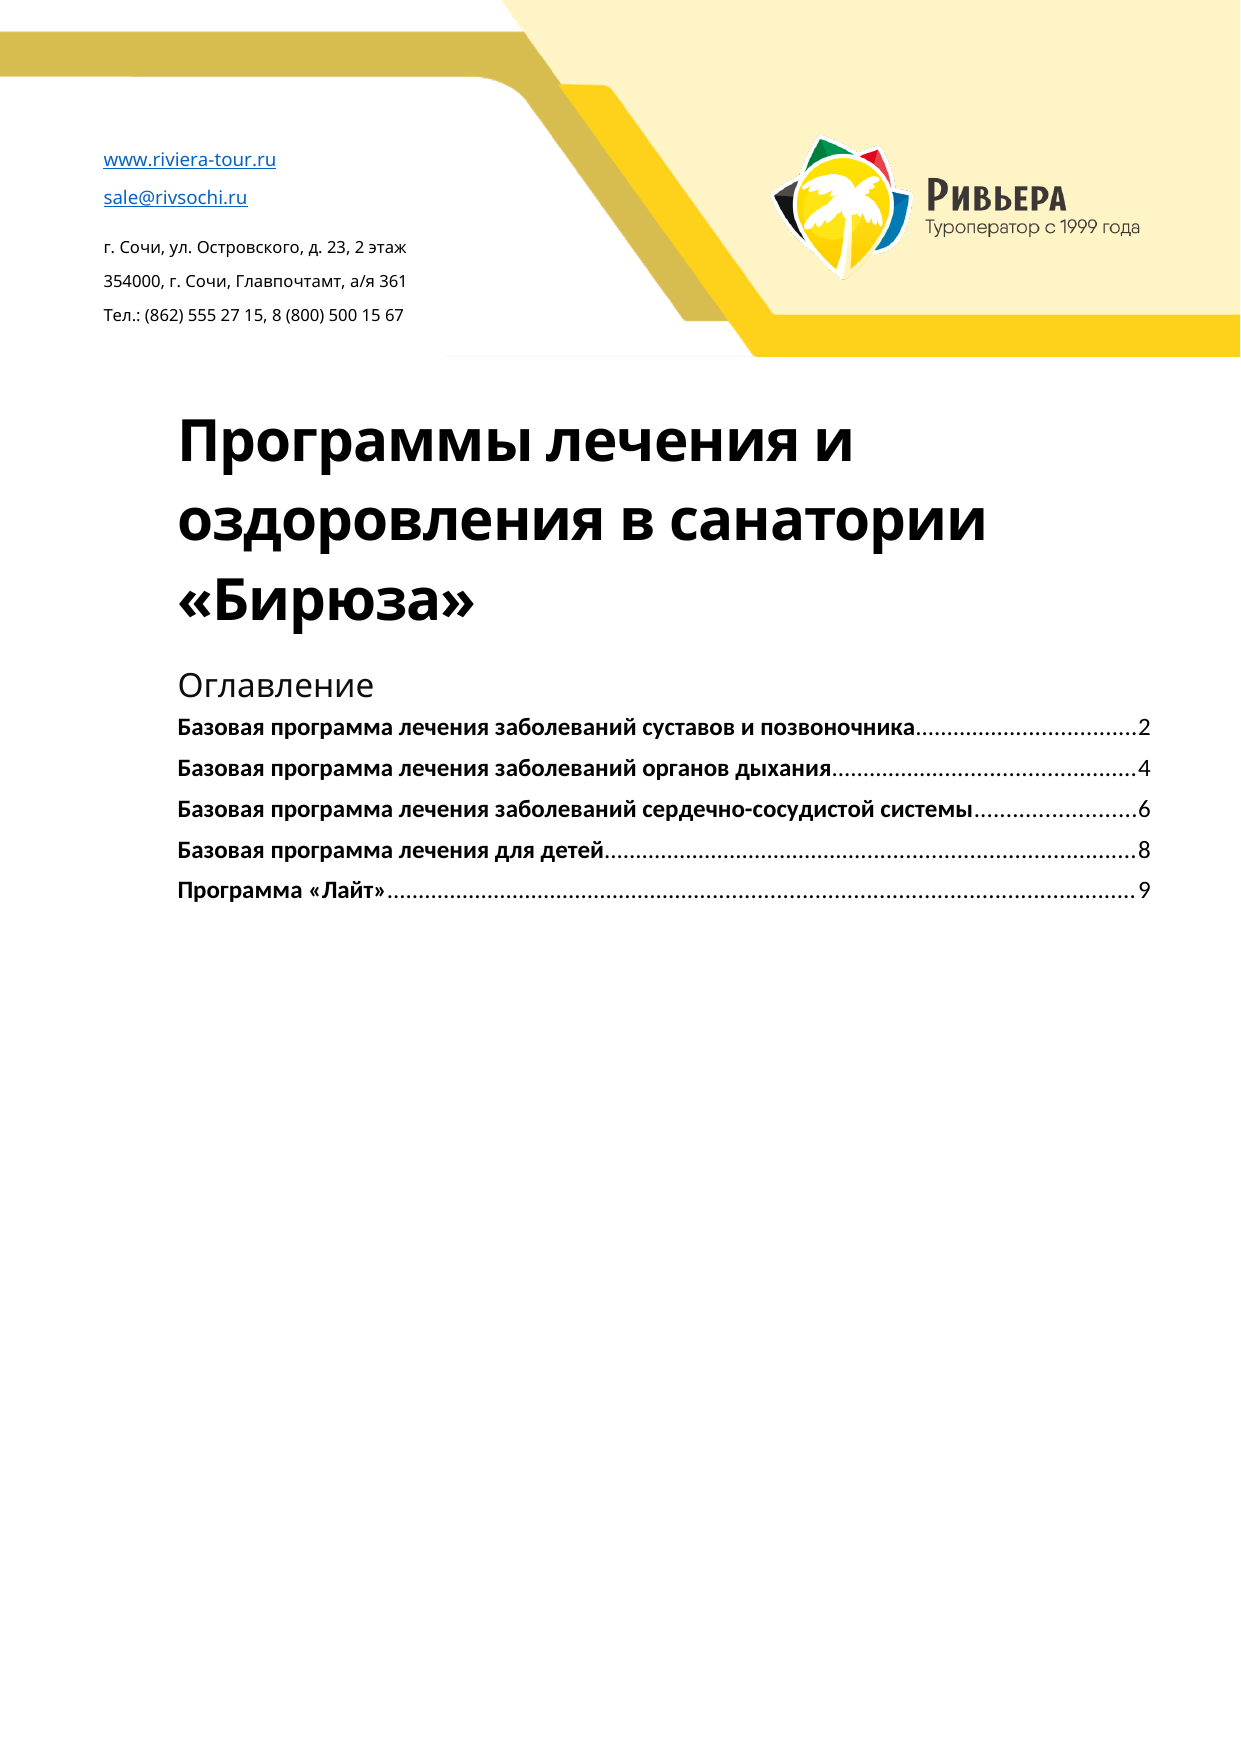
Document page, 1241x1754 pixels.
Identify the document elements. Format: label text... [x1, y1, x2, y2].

title Программы лечения и оздоровления в санатории «Бирюза» [177, 398, 1152, 637]
picture [0, 0, 1241, 357]
